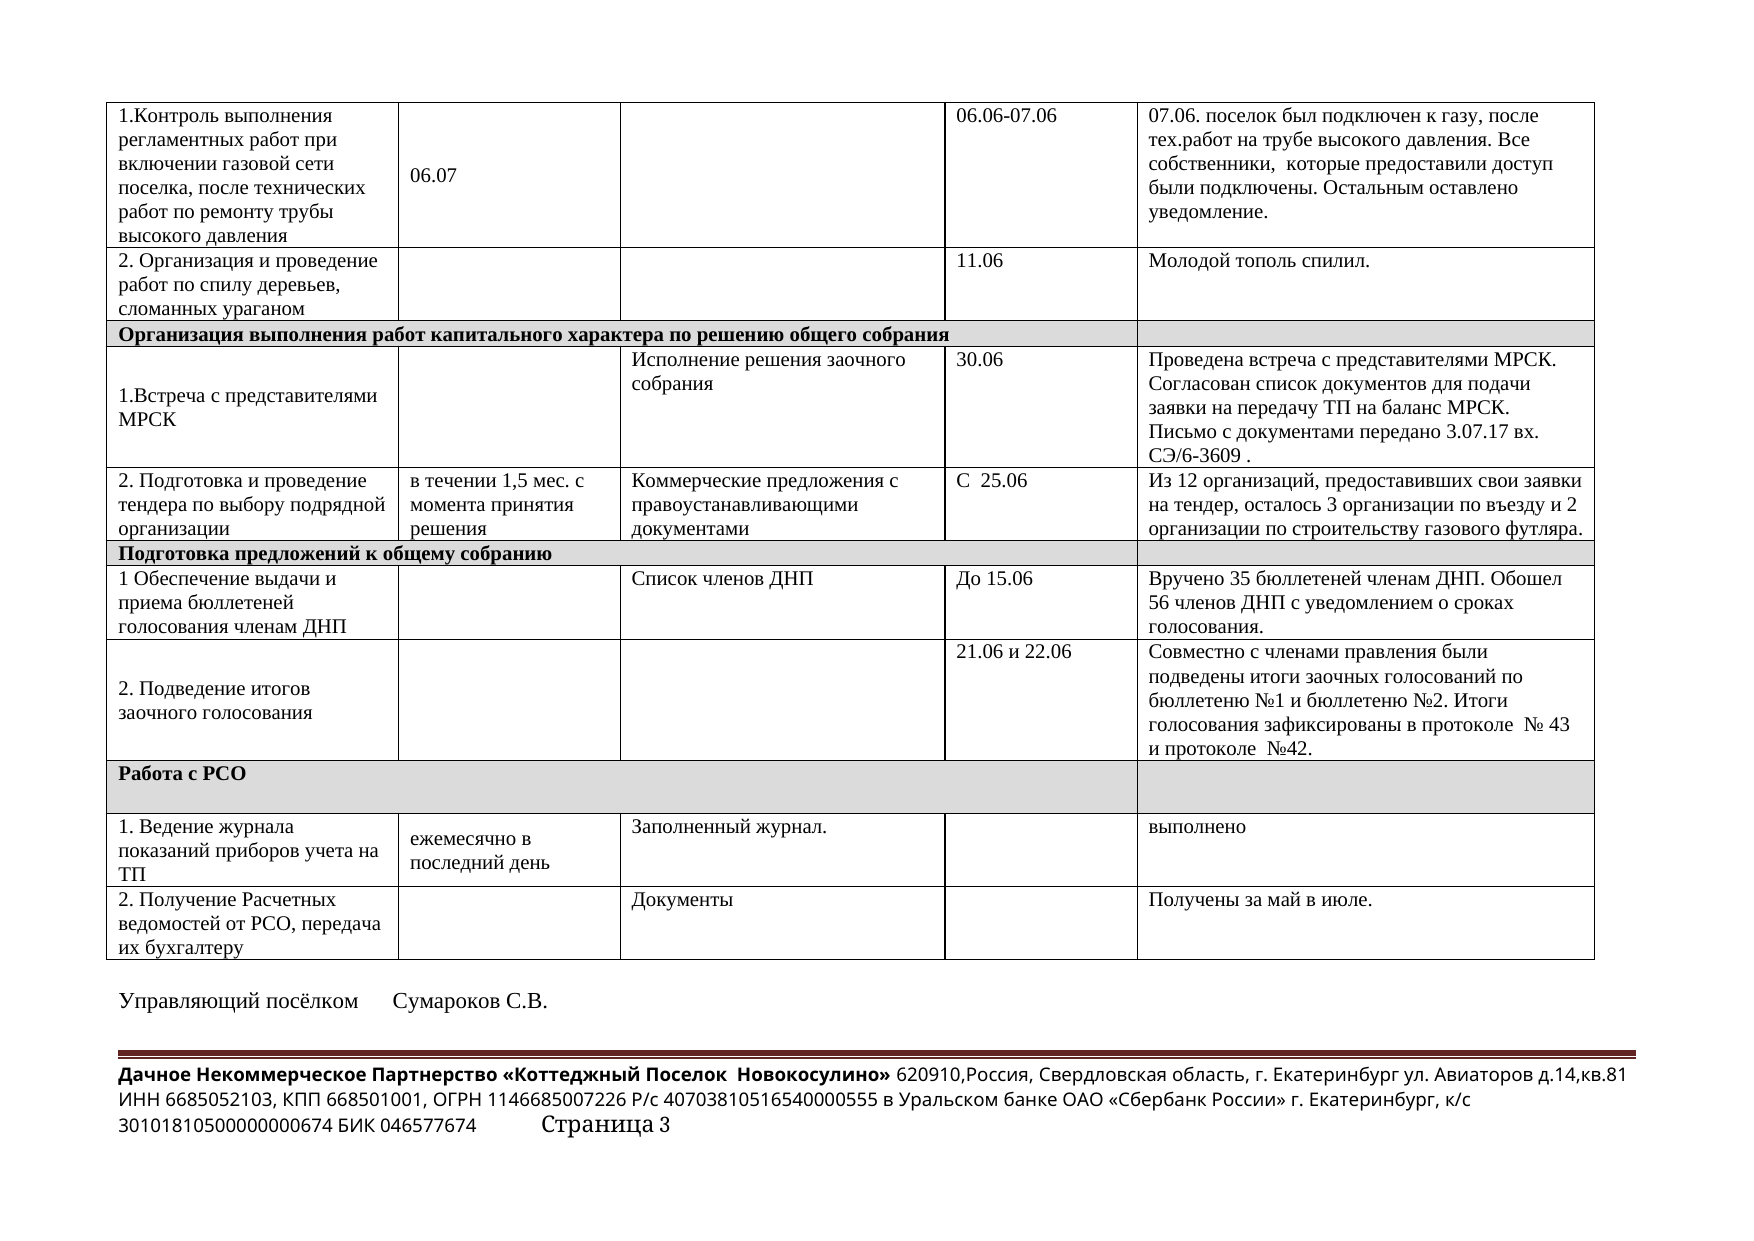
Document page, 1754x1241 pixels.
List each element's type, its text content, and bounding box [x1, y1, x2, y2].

table_cell Документы [621, 887, 944, 959]
table_cell 11.06 [946, 248, 1137, 320]
table_cell 2. Организация и проведение работ по спилу деревьев, сломанных ураганом [107, 248, 398, 320]
table_cell Исполнение решения заочного собрания [621, 347, 944, 467]
table_cell 2. Получение Расчетных ведомостей от РСО, передача их бухгалтеру [107, 887, 398, 959]
table_cell Получены за май в июле. [1138, 887, 1594, 959]
table_cell [399, 248, 620, 320]
table_cell [1138, 321, 1594, 346]
table_cell Коммерческие предложения с правоустанавливающими документами [621, 468, 944, 540]
table_cell Список членов ДНП [621, 566, 944, 638]
table_cell [1138, 541, 1594, 565]
table_cell 1.Контроль выполнения регламентных работ при включении газовой сети поселка, после технических работ по ремонту трубы высокого давления [107, 103, 398, 247]
table_cell [1138, 761, 1594, 813]
table_cell 1. Ведение журнала показаний приборов учета на ТП [107, 814, 398, 886]
table_cell ежемесячно в последний день [399, 814, 620, 886]
table_cell 06.06-07.06 [946, 103, 1137, 247]
table_cell [946, 887, 1137, 959]
table_cell [399, 347, 620, 467]
table_cell Вручено 35 бюллетеней членам ДНП. Обошел 56 членов ДНП с уведомлением о сроках голосования. [1138, 566, 1594, 638]
table_cell [399, 566, 620, 638]
table_cell [399, 640, 620, 760]
table_cell Подготовка предложений к общему собранию [107, 541, 1137, 565]
table_cell 07.06. поселок был подключен к газу, после тех.работ на трубе высокого давления. Все собственники, которые предоставили доступ были подключены. Остальным оставлено уведомление. [1138, 103, 1594, 247]
table_cell [621, 640, 944, 760]
table_cell 06.07 [399, 103, 620, 247]
table_cell С 25.06 [946, 468, 1137, 540]
text Управляющий посёлком Сумароков С.В. [118, 960, 1636, 1013]
table_cell Заполненный журнал. [621, 814, 944, 886]
table_cell Работа с РСО [107, 761, 1137, 813]
table_cell Совместно с членами правления были подведены итоги заочных голосований по бюллетеню №1 и бюллетеню №2. Итоги голосования зафиксированы в протоколе № 43 и протоколе №42. [1138, 640, 1594, 760]
table_cell в течении 1,5 мес. с момента принятия решения [399, 468, 620, 540]
table_cell До 15.06 [946, 566, 1137, 638]
table_cell [621, 248, 944, 320]
table_cell Из 12 организаций, предоставивших свои заявки на тендер, осталось 3 организации по въезду и 2 организации по строительству газового футляра. [1138, 468, 1594, 540]
table_cell [399, 887, 620, 959]
table_cell 21.06 и 22.06 [946, 640, 1137, 760]
table_cell [946, 814, 1137, 886]
table_cell 30.06 [946, 347, 1137, 467]
table_cell выполнено [1138, 814, 1594, 886]
table_cell 1 Обеспечение выдачи и приема бюллетеней голосования членам ДНП [107, 566, 398, 638]
table_cell [621, 103, 944, 247]
table_cell 2. Подведение итогов заочного голосования [107, 640, 398, 760]
table_cell Проведена встреча с представителями МРСК. Согласован список документов для подачи заявки на передачу ТП на баланс МРСК. Письмо с документами передано 3.07.17 вх. СЭ/6-3609 . [1138, 347, 1594, 467]
table_cell Молодой тополь спилил. [1138, 248, 1594, 320]
table_cell 2. Подготовка и проведение тендера по выбору подрядной организации [107, 468, 398, 540]
table_cell 1.Встреча с представителями МРСК [107, 347, 398, 467]
table_cell Организация выполнения работ капитального характера по решению общего собрания [107, 321, 1137, 346]
